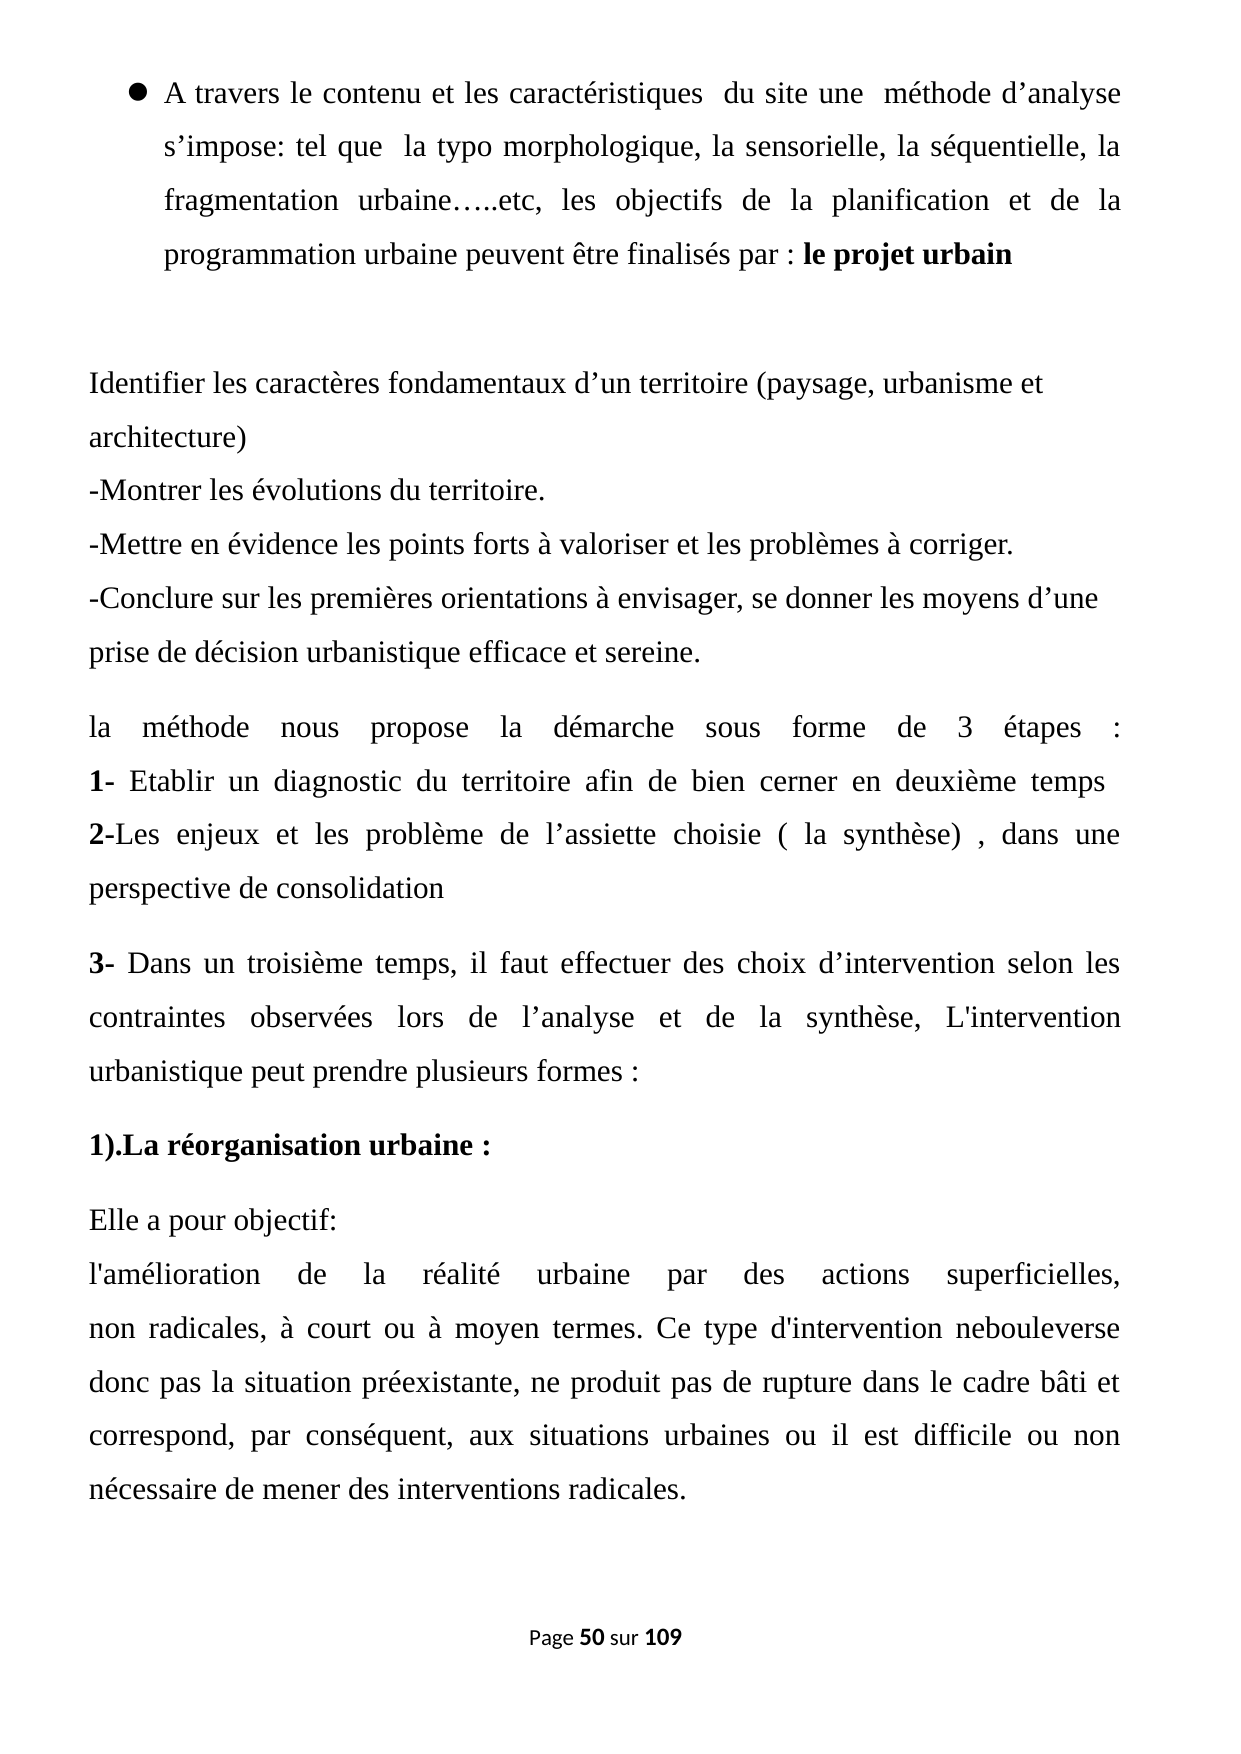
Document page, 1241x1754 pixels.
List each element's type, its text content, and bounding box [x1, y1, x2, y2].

text 1).La réorganisation urbaine : [89, 1127, 1122, 1162]
text Elle a pour objectif: [89, 1201, 1122, 1237]
text l'amélioration de la réalité urbaine par des actions superficielles, non radicales, à court ou à moyen termes. Ce type d'intervention nebouleverse donc pas la situation préexistante, ne produit pas de rupture dans le cadre bâti et correspond, par conséquent, aux situations urbaines ou il est difficile ou non nécessaire de mener des interventions radicales. [89, 1255, 1122, 1506]
text 3- Dans un troisième temps, il faut effectuer des choix d’intervention selon les contraintes observées lors de l’analyse et de la synthèse, L'intervention urbanistique peut prendre plusieurs formes : [89, 944, 1122, 1088]
list A travers le contenu et les caractéristiques du site une méthode d’analyse s’impose: tel que la typo morphologique, la sensorielle, la séquentielle, la fragmentation urbaine…..etc, les objectifs de la planification et de la programmation urbaine peuvent être finalisés par : le projet urbain [126, 74, 1122, 271]
text la méthode nous propose la démarche sous forme de 3 étapes : 1- Etablir un diagnostic du territoire afin de bien cerner en deuxième temps 2-Les enjeux et les problème de l’assiette choisie ( la synthèse) , dans une perspective de consolidation [89, 708, 1122, 905]
text Identifier les caractères fondamentaux d’un territoire (paysage, urbanisme et architecture) -Montrer les évolutions du territoire. -Mettre en évidence les points forts à valoriser et les problèmes à corriger. -Conclure sur les premières orientations à envisager, se donner les moyens d’une prise de décision urbanistique efficace et sereine. [89, 364, 1122, 669]
